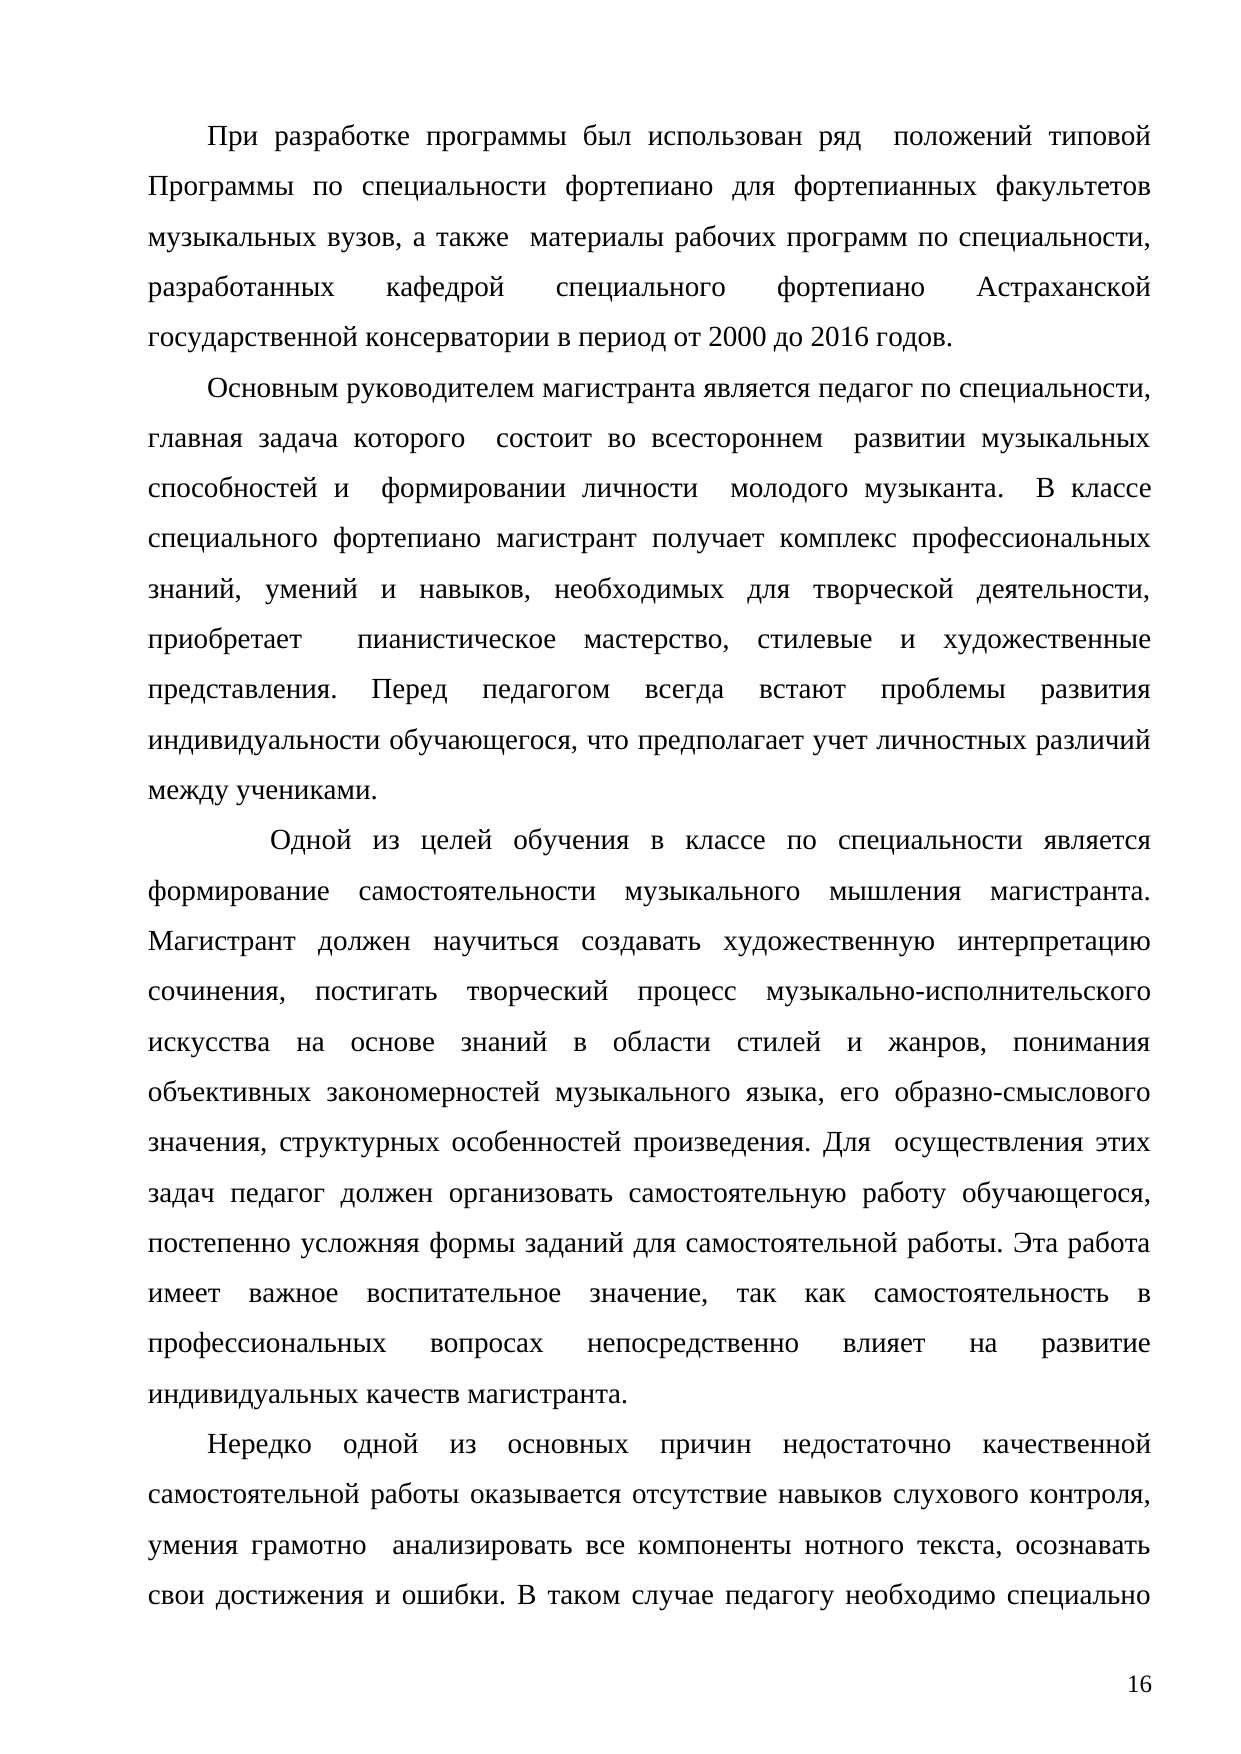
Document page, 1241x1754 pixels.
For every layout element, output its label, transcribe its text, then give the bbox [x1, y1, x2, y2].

text Основным руководителем магистранта является педагог по специальности, главная задача которого состоит во всестороннем развитии музыкальных способностей и формировании личности молодого музыканта. В классе специального фортепиано магистрант получает комплекс профессиональных знаний, умений и навыков, необходимых для творческой деятельности, приобретает пианистическое мастерство, стилевые и художественные представления. Перед педагогом всегда встают проблемы развития индивидуальности обучающегося, что предполагает учет личностных различий между учениками. [148, 370, 1152, 806]
text Одной из целей обучения в классе по специальности является формирование самостоятельности музыкального мышления магистранта. Магистрант должен научиться создавать художественную интерпретацию сочинения, постигать творческий процесс музыкально-исполнительского искусства на основе знаний в области стилей и жанров, понимания объективных закономерностей музыкального языка, его образно-смыслового значения, структурных особенностей произведения. Для осуществления этих задач педагог должен организовать самостоятельную работу обучающегося, постепенно усложняя формы заданий для самостоятельной работы. Эта работа имеет важное воспитательное значение, так как самостоятельность в профессиональных вопросах непосредственно влияет на развитие индивидуальных качеств магистранта. [148, 822, 1152, 1409]
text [148, 1426, 1152, 1611]
text При разработке программы был использован ряд положений типовой Программы по специальности фортепиано для фортепианных факультетов музыкальных вузов, а также материалы рабочих программ по специальности, разработанных кафедрой специального фортепиано Астраханской государственной консерватории в период от 2000 до 2016 годов. [148, 118, 1152, 353]
